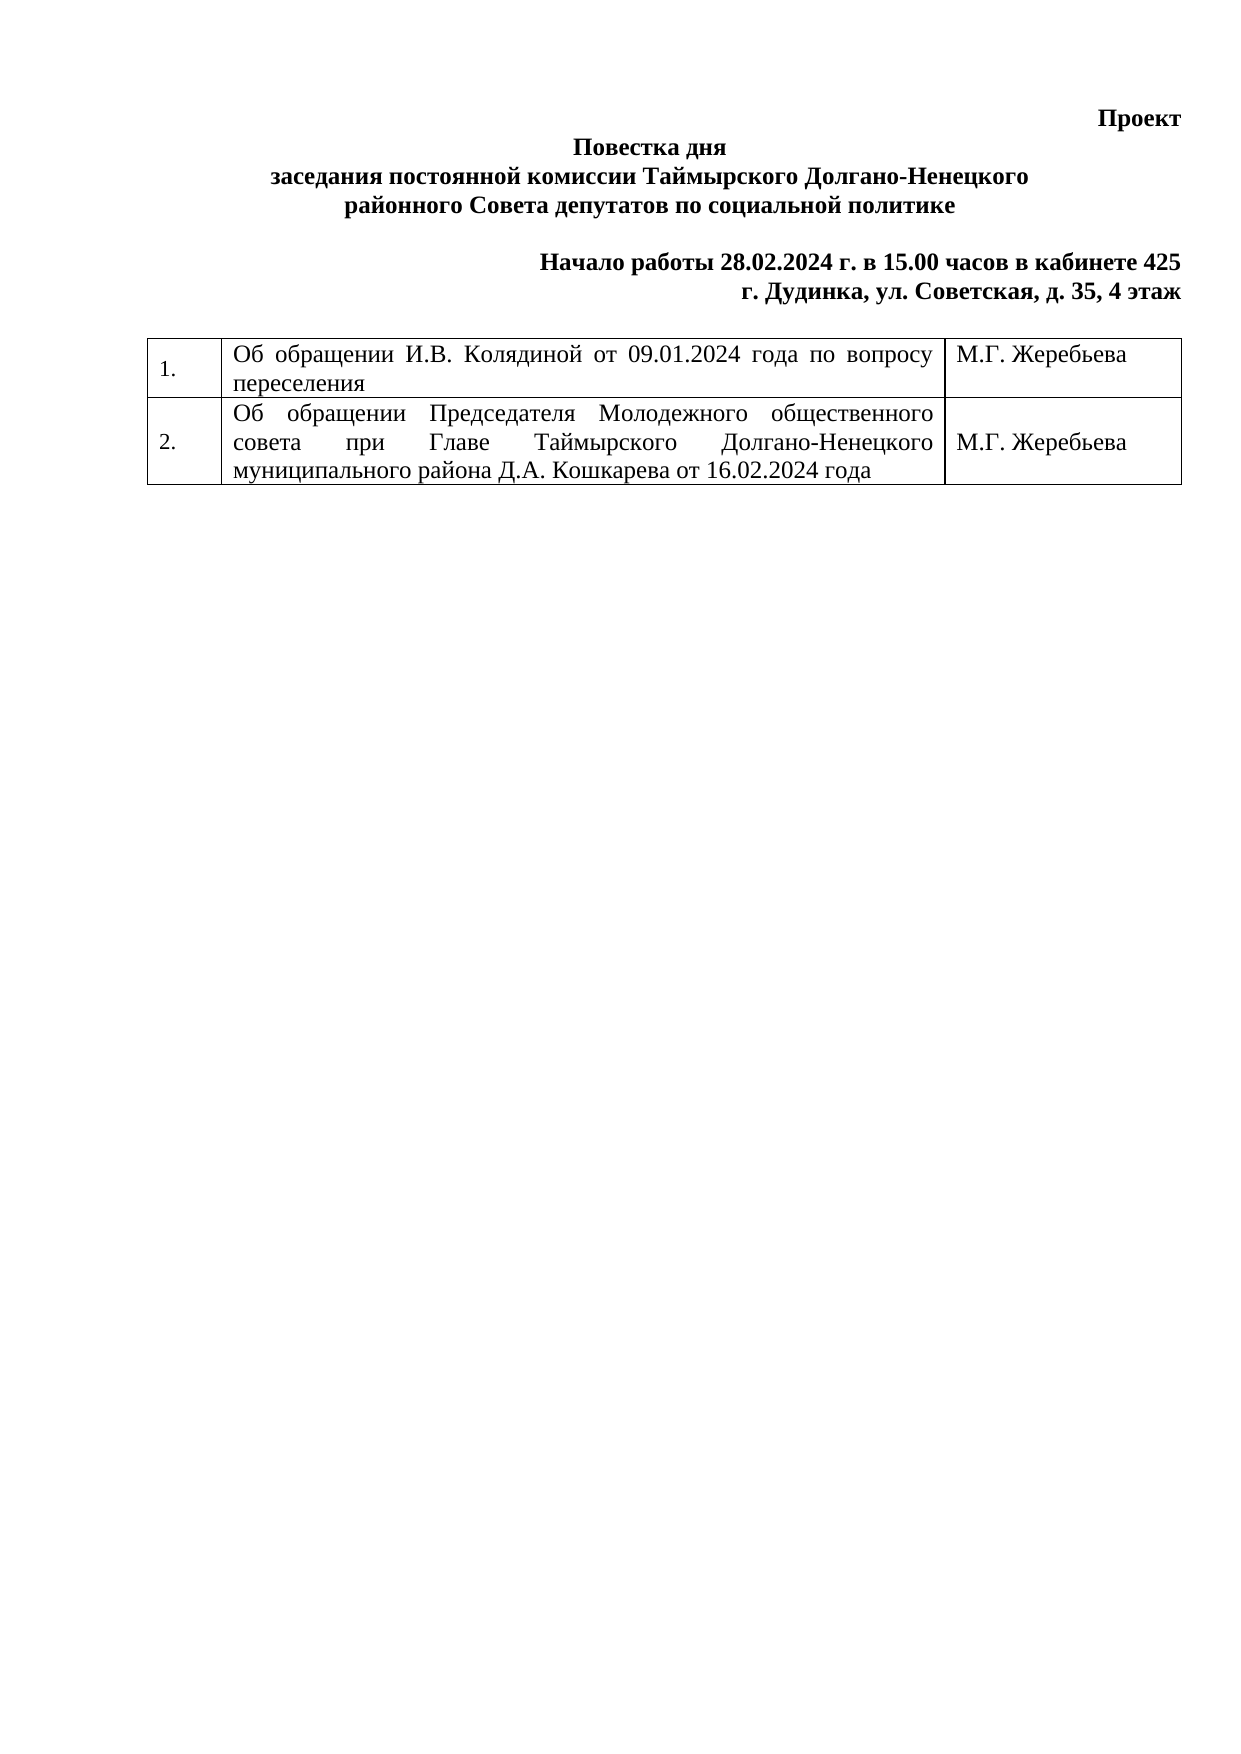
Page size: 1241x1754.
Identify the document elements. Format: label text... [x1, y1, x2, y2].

text Проект [118, 103, 1181, 132]
table_header Об обращении И.В. Колядиной от 09.01.2024 года по вопросу переселения [222, 339, 944, 397]
table_header М.Г. Жеребьева [946, 339, 1181, 397]
table_cell [148, 398, 221, 484]
text Начало работы 28.02.2024 г. в 15.00 часов в кабинете 425 [118, 247, 1181, 276]
text Повестка дня [118, 132, 1181, 161]
table_header [148, 339, 221, 397]
text заседания постоянной комиссии Таймырского Долгано-Ненецкого [118, 161, 1181, 190]
text г. Дудинка, ул. Советская, д. 35, 4 этаж [118, 276, 1181, 305]
table_cell Об обращении Председателя Молодежного общественного совета при Главе Таймырского Долгано-Ненецкого муниципального района Д.А. Кошкарева от 16.02.2024 года [222, 398, 944, 484]
table_cell М.Г. Жеребьева [946, 398, 1181, 484]
text районного Совета депутатов по социальной политике [118, 190, 1181, 218]
